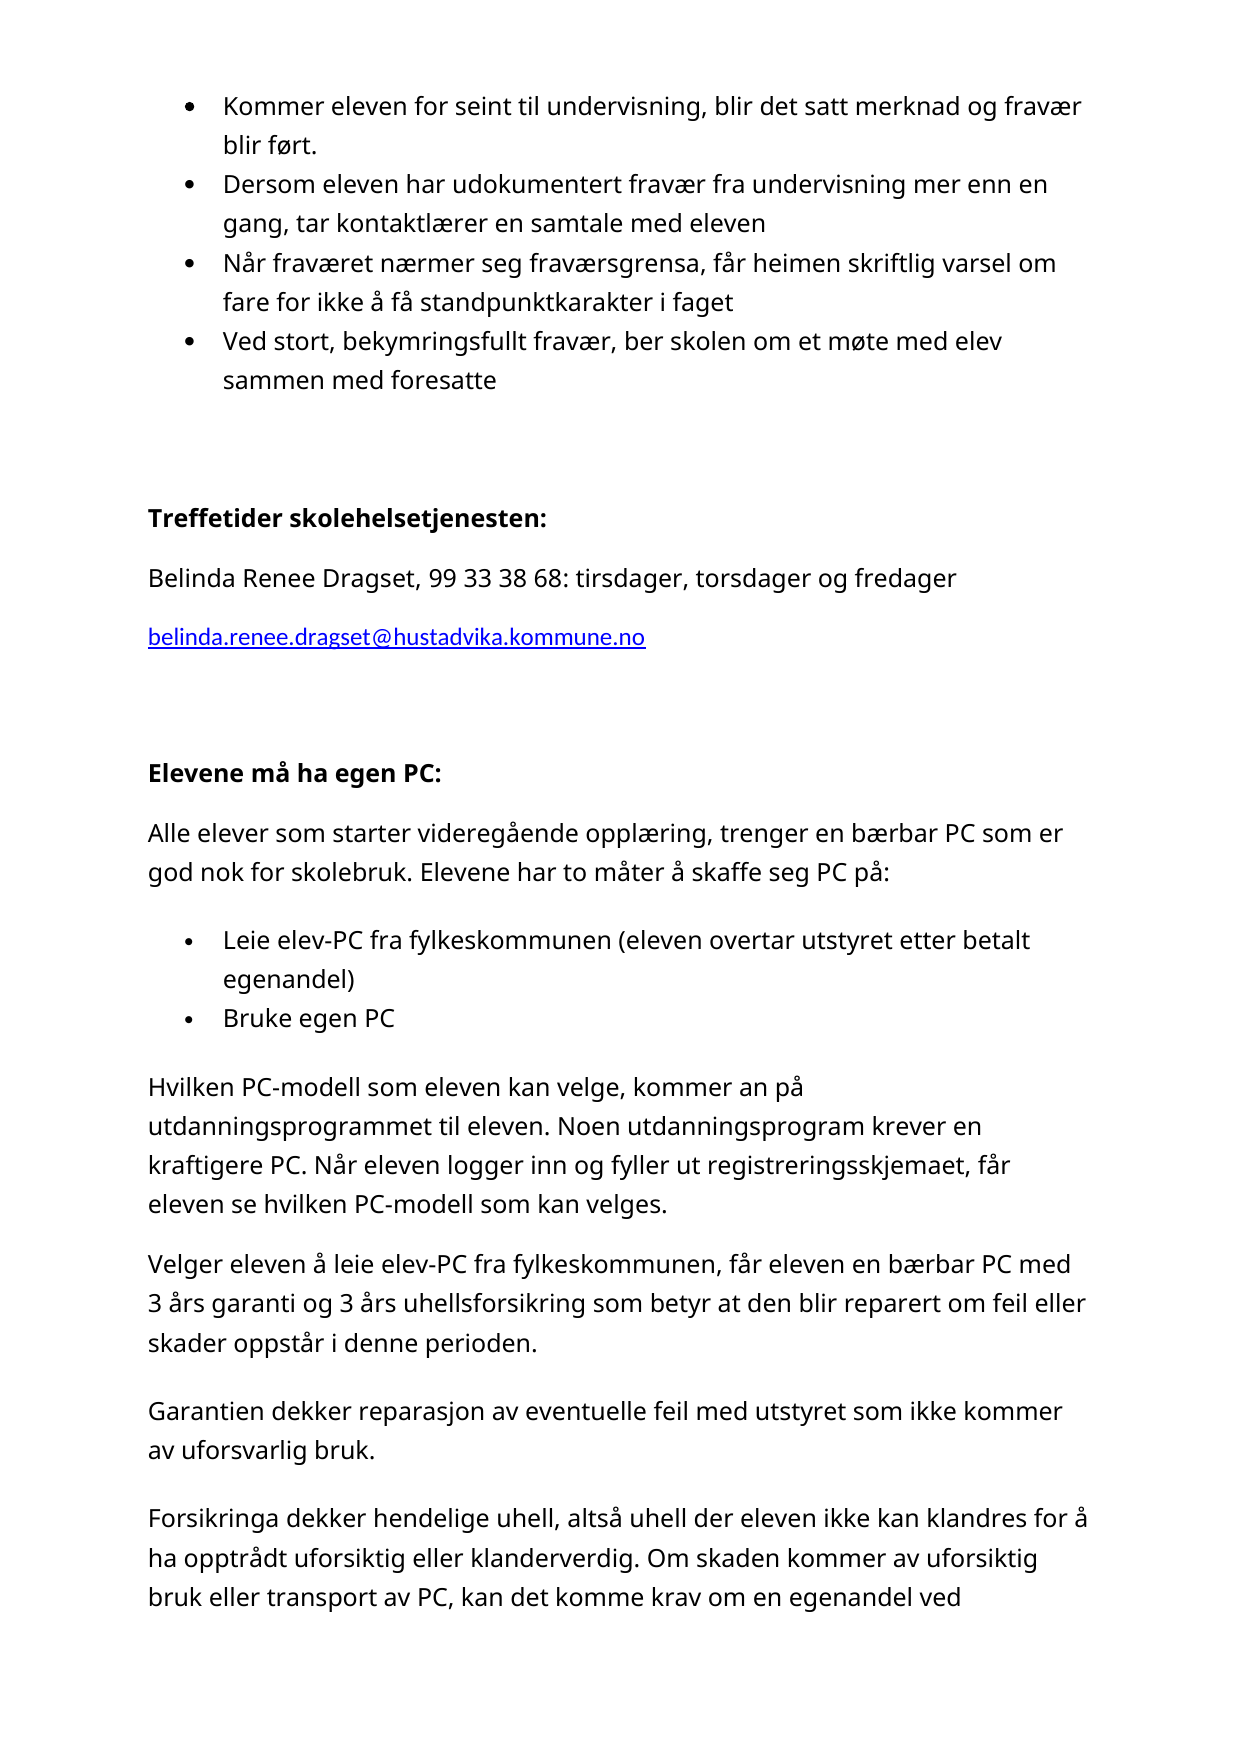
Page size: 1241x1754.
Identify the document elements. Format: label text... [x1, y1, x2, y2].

list Leie elev-PC fra fylkeskommunen (eleven overtar utstyret etter betalt egenandel) [185, 923, 1093, 996]
text Hvilken PC-modell som eleven kan velge, kommer an på utdanningsprogrammet til eleven. Noen utdanningsprogram krever en kraftigere PC. Når eleven logger inn og fyller ut registreringsskjemaet, får eleven se hvilken PC-modell som kan velges. [148, 1069, 1093, 1221]
text Garantien dekker reparasjon av eventuelle feil med utstyret som ikke kommer av uforsvarlig bruk. [148, 1394, 1093, 1467]
list Ved stort, bekymringsfullt fravær, ber skolen om et møte med elev sammen med foresatte [185, 324, 1093, 397]
text Elevene må ha egen PC: [148, 755, 1093, 789]
text Treffetider skolehelsetjenesten: [148, 501, 1093, 535]
text Belinda Renee Dragset, 99 33 38 68: tirsdager, torsdager og fredager [148, 561, 1093, 595]
list Dersom eleven har udokumentert fravær fra undervisning mer enn en gang, tar kontaktlærer en samtale med eleven [185, 167, 1093, 240]
list Kommer eleven for seint til undervisning, blir det satt merknad og fravær blir ført. [185, 89, 1093, 162]
text belinda.renee.dragset@hustadvika.kommune.no [148, 621, 1093, 652]
list Når fraværet nærmer seg fraværsgrensa, får heimen skriftlig varsel om fare for ikke å få standpunktkarakter i faget [185, 245, 1093, 318]
text Velger eleven å leie elev-PC fra fylkeskommunen, får eleven en bærbar PC med 3 års garanti og 3 års uhellsforsikring som betyr at den blir reparert om feil eller skader oppstår i denne perioden. [148, 1247, 1093, 1359]
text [148, 1501, 1093, 1613]
list Bruke egen PC [185, 1001, 1093, 1035]
text Alle elever som starter videregående opplæring, trenger en bærbar PC som er god nok for skolebruk. Elevene har to måter å skaffe seg PC på: [148, 815, 1093, 888]
